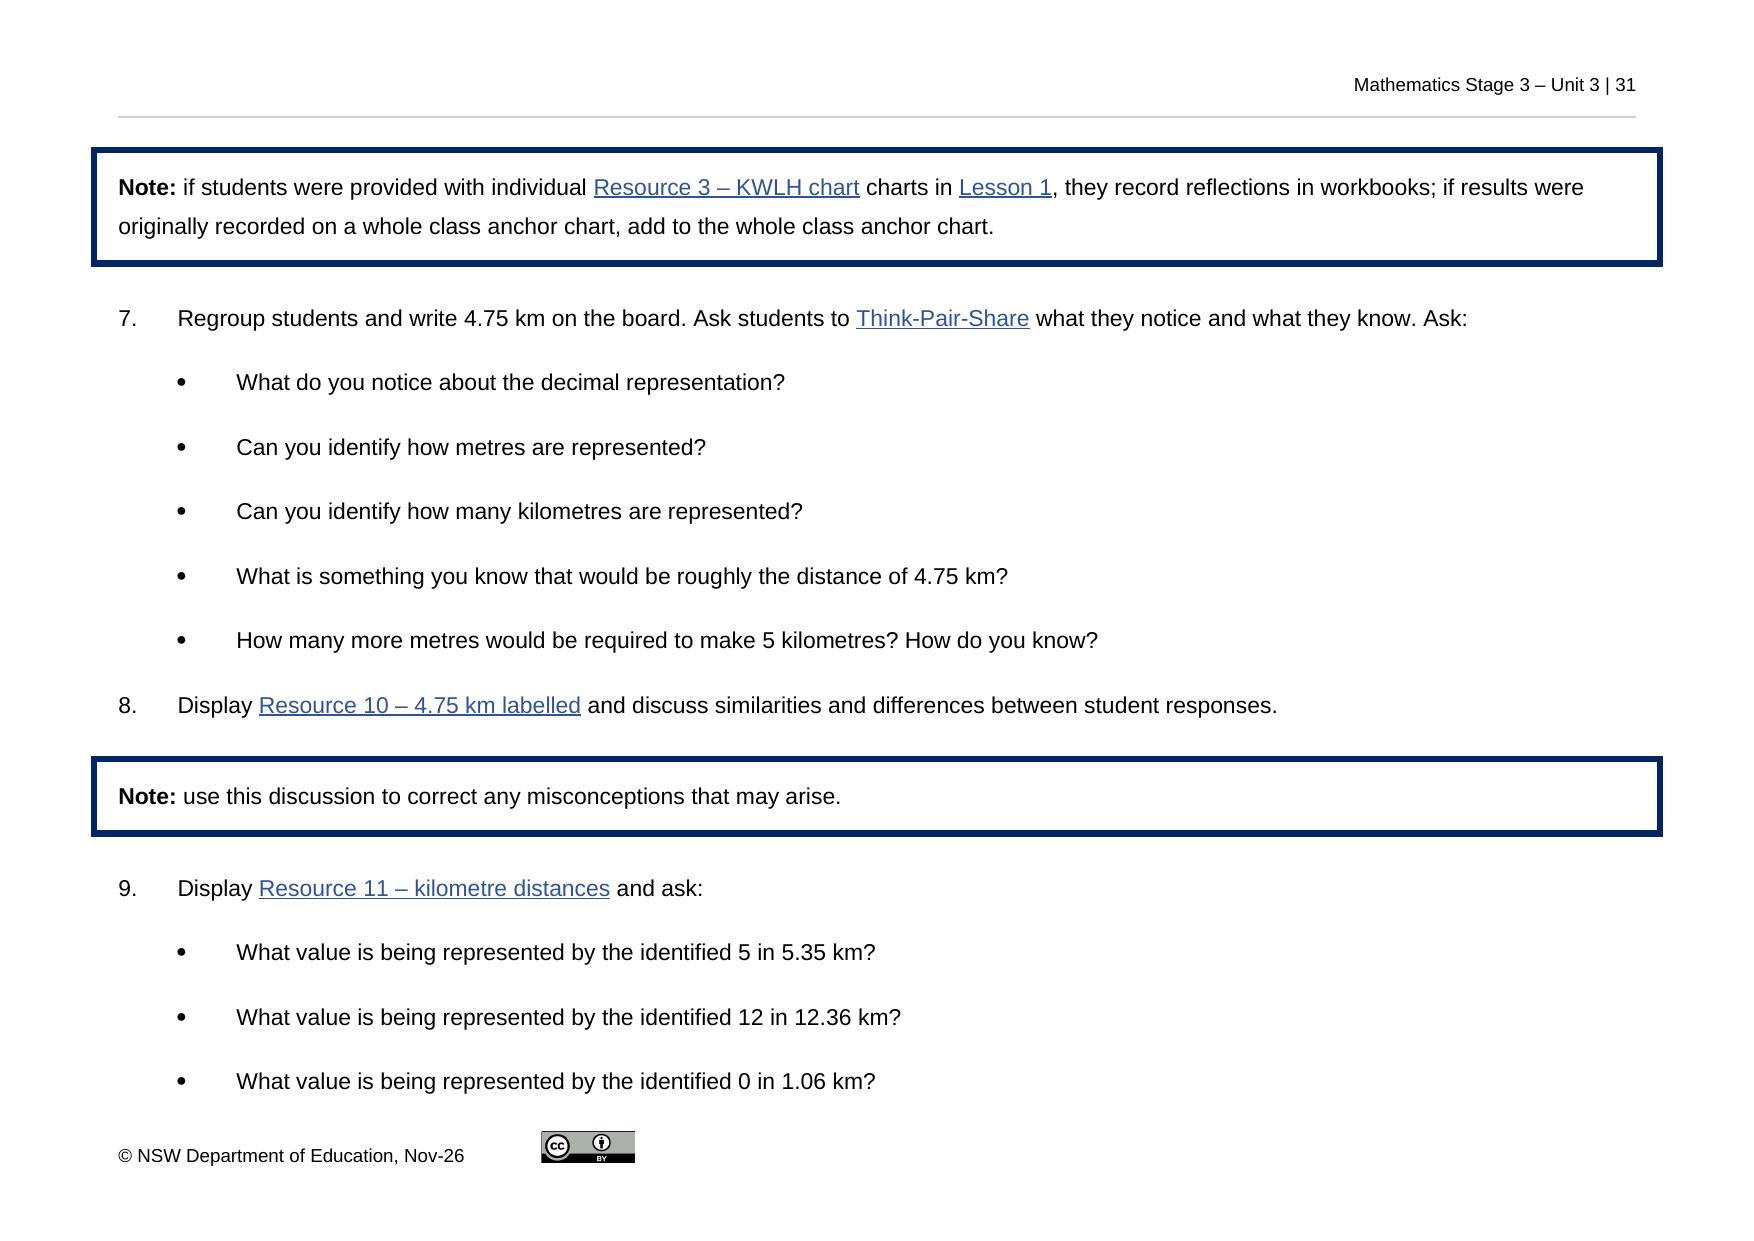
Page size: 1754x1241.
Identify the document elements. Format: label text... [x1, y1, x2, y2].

list Display Resource 10 – 4.75 km labelled and discuss similarities and differences between student responses. [118, 692, 1636, 718]
list What do you notice about the decimal representation? [177, 369, 1636, 396]
text Note: if students were provided with individual Resource 3 – KWLH chart charts in Lesson 1, they record reflections in workbooks; if results were originally recorded on a whole class anchor chart, add to the whole class anchor chart. [97, 153, 1657, 260]
list Can you identify how many kilometres are represented? [177, 498, 1636, 524]
list What is something you know that would be roughly the distance of 4.75 km? [177, 563, 1636, 589]
picture [541, 1131, 635, 1163]
list Regroup students and write 4.75 km on the board. Ask students to Think-Pair-Share what they notice and what they know. Ask: [118, 305, 1636, 331]
list Display Resource 11 – kilometre distances and ask: [118, 875, 1636, 901]
list What value is being represented by the identified 12 in 12.36 km? [177, 1004, 1636, 1030]
list Can you identify how metres are represented? [177, 434, 1636, 460]
list How many more metres would be required to make 5 kilometres? How do you know? [177, 627, 1636, 653]
text Note: use this discussion to correct any misconceptions that may arise. [97, 762, 1657, 830]
list What value is being represented by the identified 5 in 5.35 km? [177, 939, 1636, 966]
list What value is being represented by the identified 0 in 1.06 km? [177, 1068, 1636, 1094]
